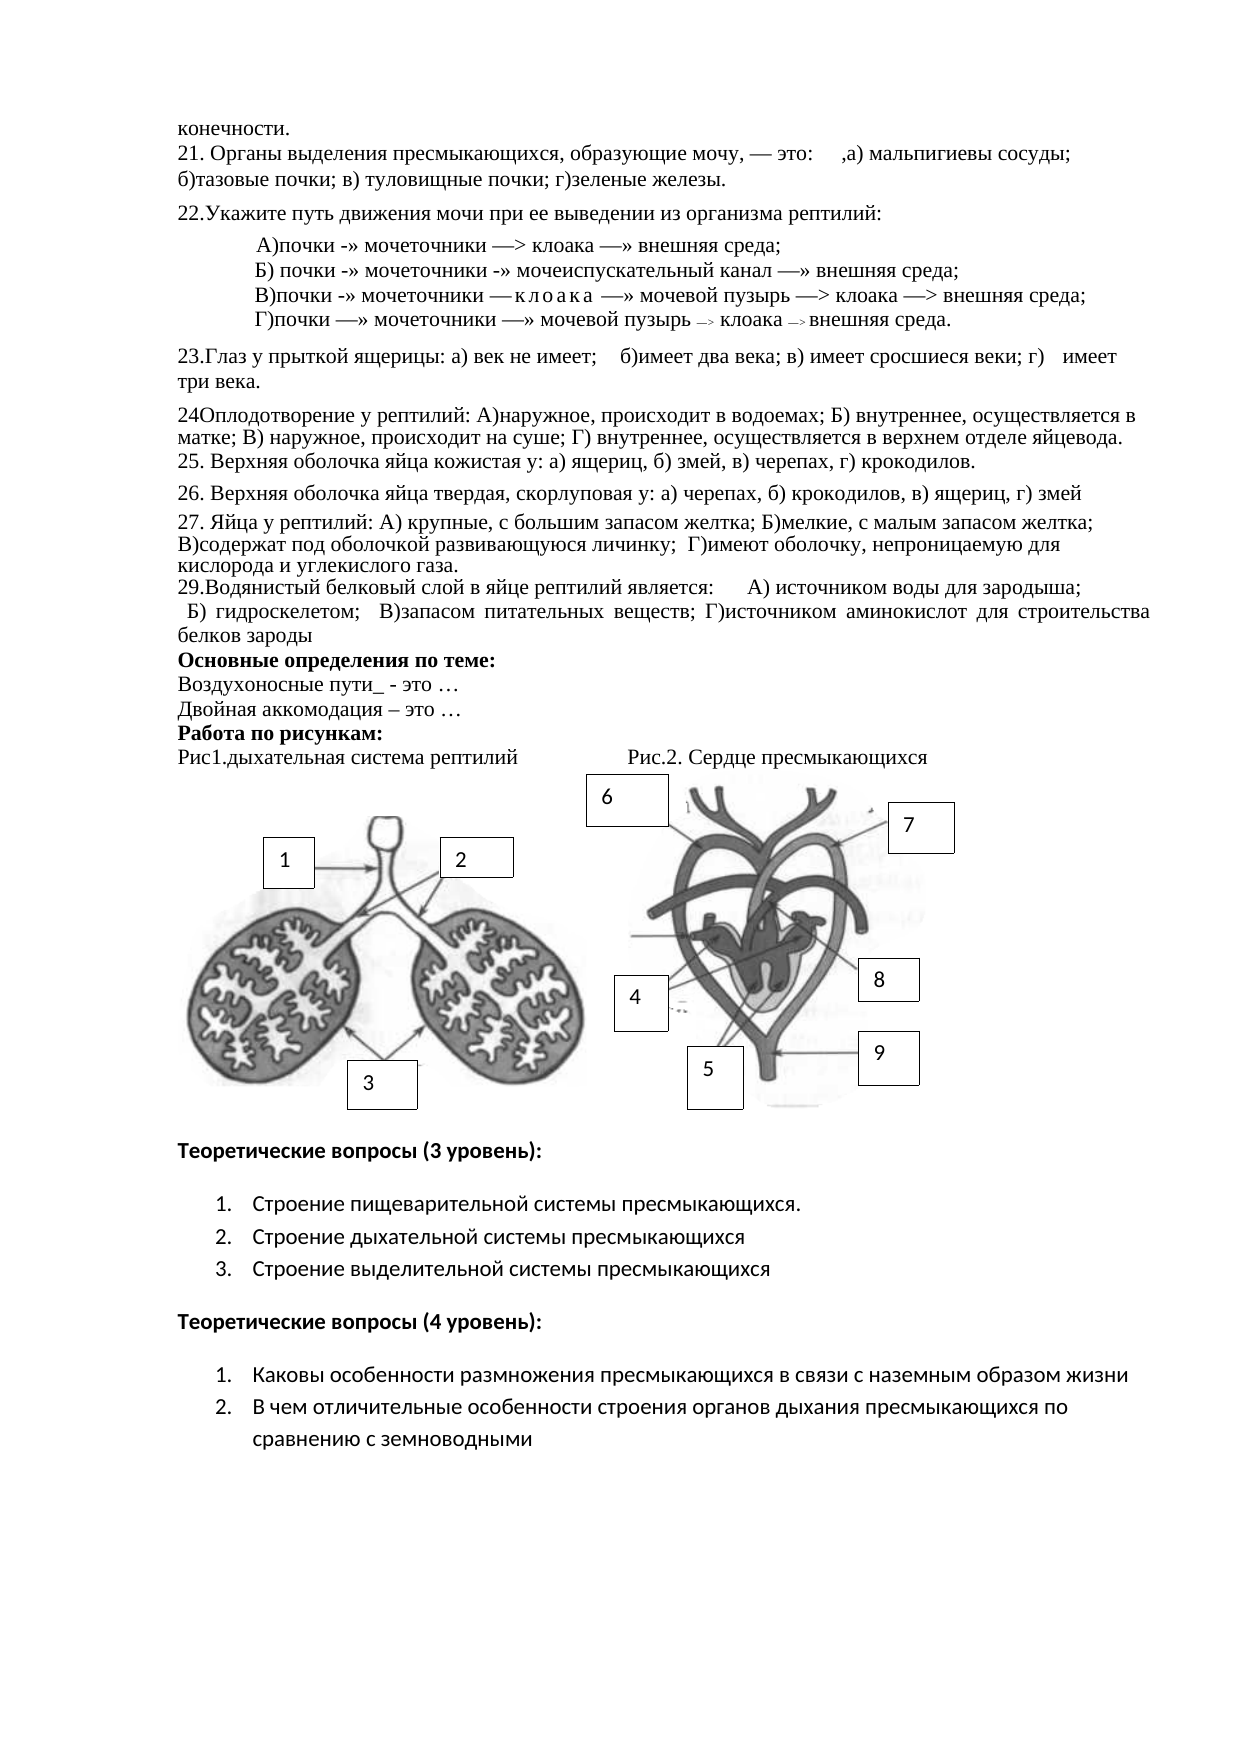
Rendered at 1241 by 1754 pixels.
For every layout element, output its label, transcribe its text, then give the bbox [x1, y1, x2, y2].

text Двойная аккомодация – это … [177, 697, 1152, 721]
text А)почки -» мочеточники —> клоака —» внешняя среда; [223, 233, 1152, 257]
list Строение дыхательной системы пресмыкающихся [215, 1222, 1152, 1250]
text Основные определения по теме: [177, 648, 1152, 672]
list В чем отличительные особенности строения органов дыхания пресмыкающихся по сравнению с земноводными [215, 1392, 1152, 1452]
text Воздухоносные пути_ - это … [177, 672, 1152, 697]
text Теоретические вопросы (3 уровень): [177, 1137, 1152, 1164]
picture [177, 769, 928, 1112]
text 24Оплодотворение у рептилий: А)наружное, происходит в водоемах; Б) внутреннее, осуществляется в матке; В) наружное, происходит на суше; Г) внутреннее, осуществляется в верхнем отделе яйцевода. [177, 405, 1152, 449]
text Рис1.дыхательная система рептилий Рис.2. Сердце пресмыкающихся [177, 745, 1152, 770]
text Работа по рисункам: [177, 721, 1152, 745]
text 23.Глаз у прыткой ящерицы: а) век не имеет; б)имеет два века; в) имеет сросшиеся веки; г) имеет три века. [177, 344, 1149, 393]
text Б) почки -» мочеточники -» мочеиспускательный канал —» внешняя среда; [254, 257, 1149, 282]
text Б) гидроскелетом; В)запасом питательных веществ; Г)источником аминокислот для строительства белков зароды [177, 599, 1152, 648]
list Строение выделительной системы пресмыкающихся [215, 1254, 1152, 1282]
text В)почки -» мочеточники —клоака —» мочевой пузырь —> клоака —> внешняя среда; [254, 282, 490, 307]
text 21. Органы выделения пресмыкающихся, образующие мочу, — это: ,а) мальпигиевы сосуды; б)тазовые почки; в) туловищные почки; г)зеленые железы. [177, 140, 1149, 191]
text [177, 118, 1152, 140]
text 29.Водянистый белковый слой в яйце рептилий является: А) источником воды для зародыша; [177, 577, 1152, 599]
text 27. Яйца у рептилий: А) крупные, с большим запасом желтка; Б)мелкие, с малым запасом желтка; В)содержат под оболочкой развивающуюся личинку; Г)имеют оболочку, непроницаемую для кислорода и углекислого газа. [177, 512, 1152, 577]
text Теоретические вопросы (4 уровень): [177, 1307, 1152, 1335]
list Каковы особенности размножения пресмыкающихся в связи с наземным образом жизни [215, 1360, 1152, 1388]
text 22.Укажите путь движения мочи при ее выведении из организма рептилий: [177, 200, 1149, 226]
text Г)почки —» мочеточники —» мочевой пузырь —> клоака —> внешняя среда. [254, 307, 1149, 332]
text 26. Верхняя оболочка яйца твердая, скорлуповая у: а) черепах, б) крокодилов, в) ящериц, г) змей [177, 480, 1152, 505]
text 25. Верхняя оболочка яйца кожистая у: а) ящериц, б) змей, в) черепах, г) крокодилов. [177, 449, 1152, 474]
text В)почки -» мочеточники —клоака —» мочевой пузырь —> клоака —> внешняя среда; [596, 282, 1149, 307]
list Строение пищеварительной системы пресмыкающихся. [215, 1189, 1152, 1218]
